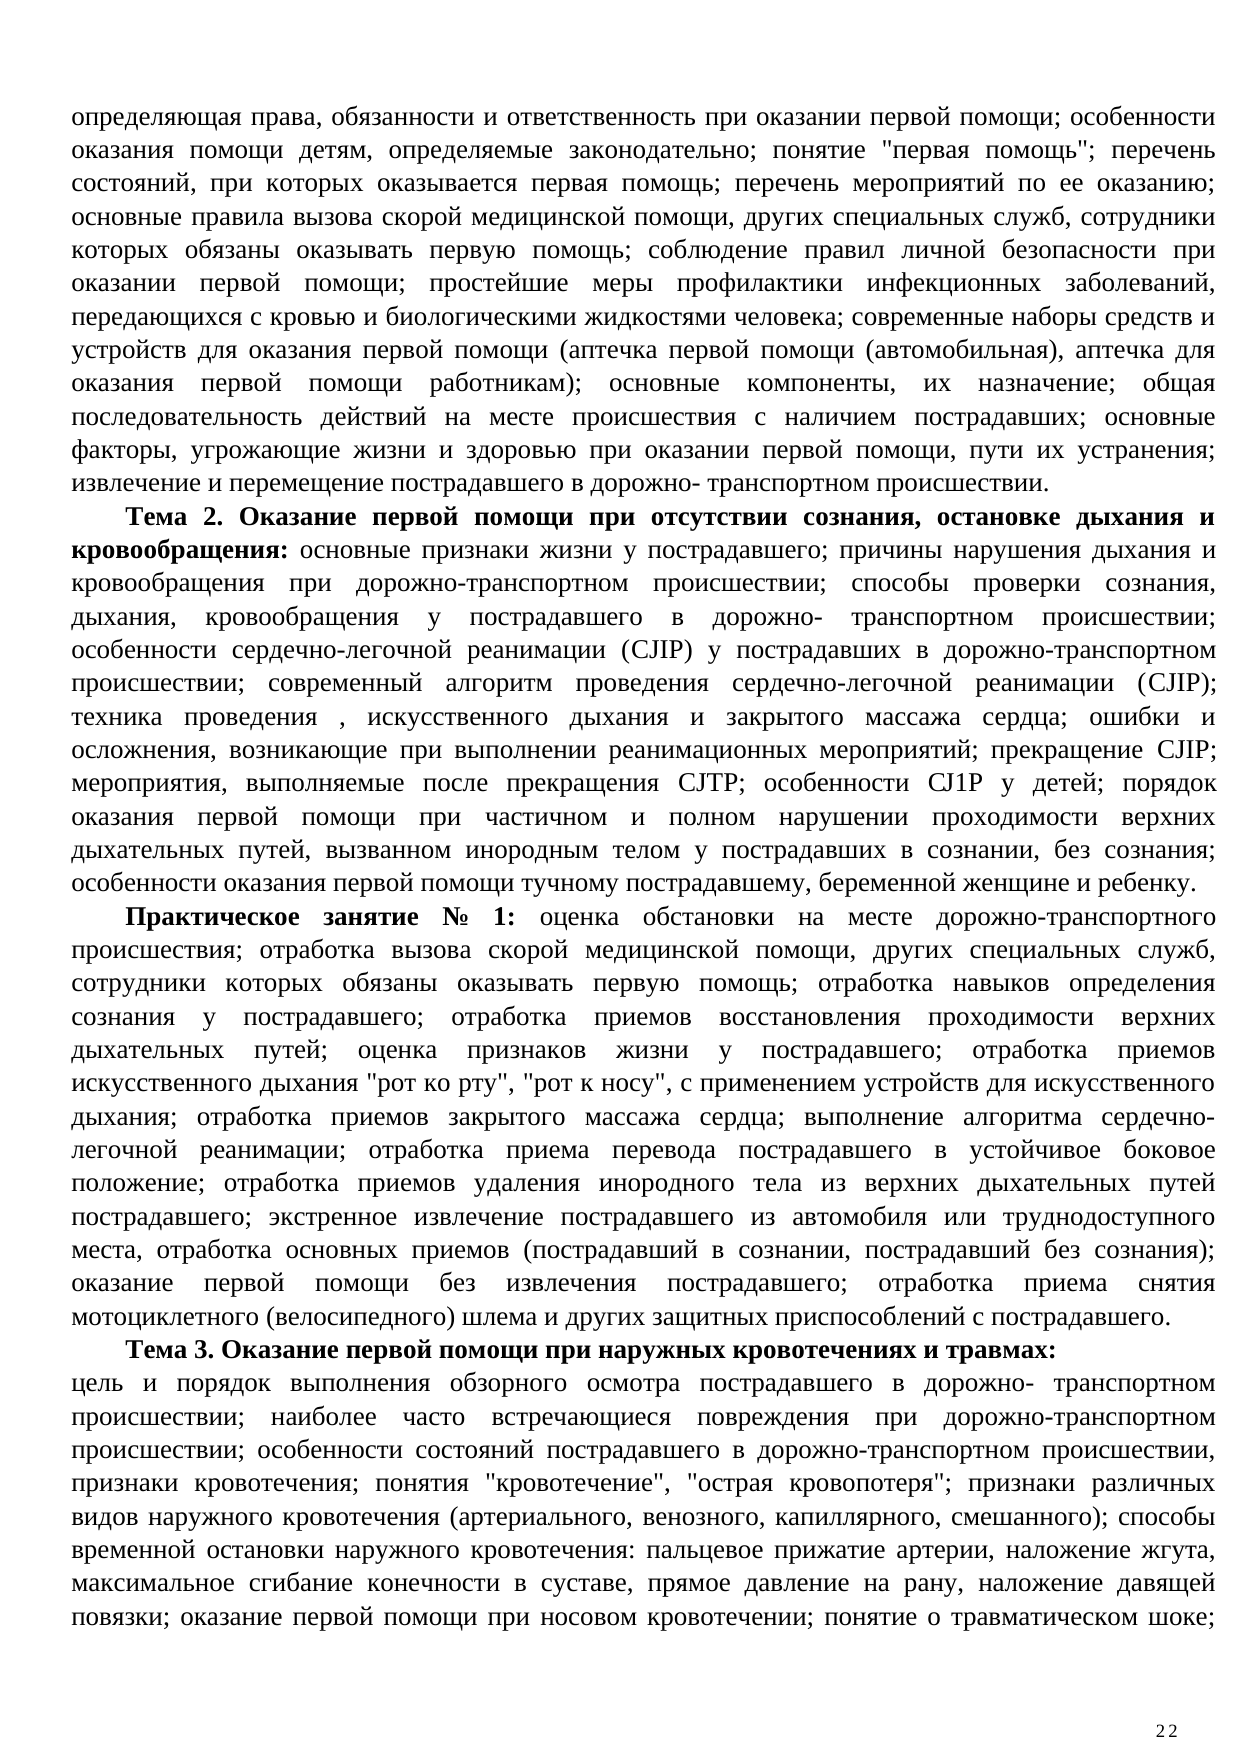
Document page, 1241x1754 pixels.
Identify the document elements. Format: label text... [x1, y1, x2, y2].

text Тема 2. Оказание первой помощи при отсутствии сознания, остановке дыхания и кровообращения: основные признаки жизни у пострадавшего; причины нарушения дыхания и кровообращения при дорожно-транспортном происшествии; способы проверки сознания, дыхания, кровообращения у пострадавшего в дорожно- транспортном происшествии; особенности сердечно-легочной реанимации (CJIP) у пострадавших в дорожно-транспортном происшествии; современный алгоритм проведения сердечно-легочной реанимации (CJIP); техника проведения , искусственного дыхания и закрытого массажа сердца; ошибки и осложнения, возникающие при выполнении реанимационных мероприятий; прекращение CJIP; мероприятия, выполняемые после прекращения CJTP; особенности CJ1P у детей; порядок оказания первой помощи при частичном и полном нарушении проходимости верхних дыхательных путей, вызванном инородным телом у пострадавших в сознании, без сознания; особенности оказания первой помощи тучному пострадавшему, беременной женщине и ребенку. [71, 498, 1217, 898]
text Практическое занятие № 1: оценка обстановки на месте дорожно-транспортного происшествия; отработка вызова скорой медицинской помощи, других специальных служб, сотрудники которых обязаны оказывать первую помощь; отработка навыков определения сознания у пострадавшего; отработка приемов восстановления проходимости верхних дыхательных путей; оценка признаков жизни у пострадавшего; отработка приемов искусственного дыхания "рот ко рту", "рот к носу", с применением устройств для искусственного дыхания; отработка приемов закрытого массажа сердца; выполнение алгоритма сердечно-легочной реанимации; отработка приема перевода пострадавшего в устойчивое боковое положение; отработка приемов удаления инородного тела из верхних дыхательных путей пострадавшего; экстренное извлечение пострадавшего из автомобиля или труднодоступного места, отработка основных приемов (пострадавший в сознании, пострадавший без сознания); оказание первой помощи без извлечения пострадавшего; отработка приема снятия мотоциклетного (велосипедного) шлема и других защитных приспособлений с пострадавшего. [71, 898, 1217, 1332]
text определяющая права, обязанности и ответственность при оказании первой помощи; особенности оказания помощи детям, определяемые законодательно; понятие "первая помощь"; перечень состояний, при которых оказывается первая помощь; перечень мероприятий по ее оказанию; основные правила вызова скорой медицинской помощи, других специальных служб, сотрудники которых обязаны оказывать первую помощь; соблюдение правил личной безопасности при оказании первой помощи; простейшие меры профилактики инфекционных заболеваний, передающихся с кровью и биологическими жидкостями человека; современные наборы средств и устройств для оказания первой помощи (аптечка первой помощи (автомобильная), аптечка для оказания первой помощи работникам); основные компоненты, их назначение; общая последовательность действий на месте происшествия с наличием пострадавших; основные факторы, угрожающие жизни и здоровью при оказании первой помощи, пути их устранения; извлечение и перемещение пострадавшего в дорожно- транспортном происшествии. [71, 98, 1217, 498]
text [71, 1365, 1217, 1632]
text Тема 3. Оказание первой помощи при наружных кровотечениях и травмах: [71, 1332, 1223, 1365]
